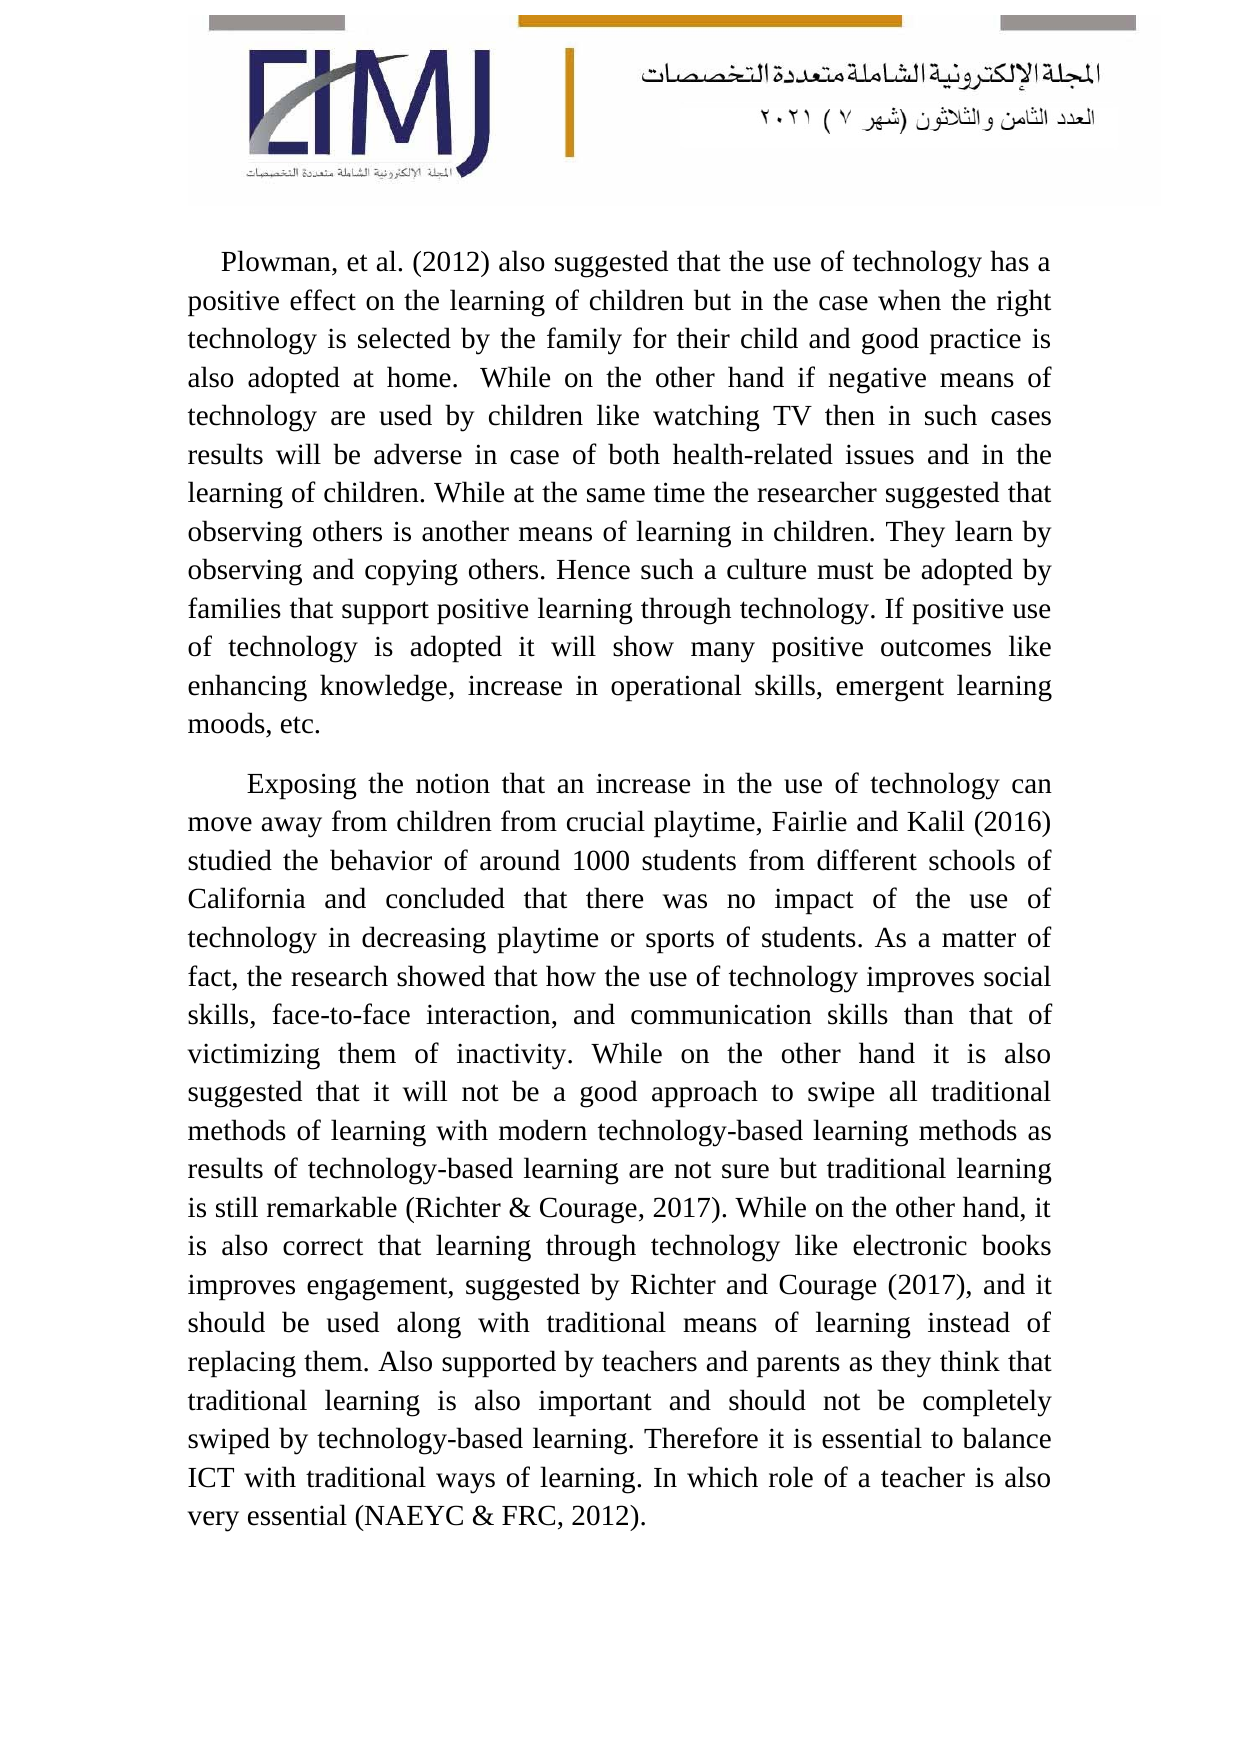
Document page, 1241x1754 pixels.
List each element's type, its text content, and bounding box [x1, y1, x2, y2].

text Plowman, et al. (2012) also suggested that the use of technology has a positive effect on the learning of children but in the case when the right technology is selected by the family for their child and good practice is also adopted at home. While on the other hand if negative means of technology are used by children like watching TV then in such cases results will be adverse in case of both health-related issues and in the learning of children. While at the same time the researcher suggested that observing others is another means of learning in children. They learn by observing and copying others. Hence such a culture must be adopted by families that support positive learning through technology. If positive use of technology is adopted it will show many positive outcomes like enhancing knowledge, increase in operational skills, emergent learning moods, etc. [187, 206, 1053, 740]
text Exposing the notion that an increase in the use of technology can move away from children from crucial playtime, Fairlie and Kalil (2016) studied the behavior of around 1000 students from different schools of California and concluded that there was no impact of the use of technology in decreasing playtime or sports of students. As a matter of fact, the research showed that how the use of technology improves social skills, face-to-face interaction, and communication skills than that of victimizing them of inactivity. While on the other hand it is also suggested that it will not be a good approach to swipe all traditional methods of learning with modern technology-based learning methods as results of technology-based learning are not sure but traditional learning is still remarkable (Richter & Courage, 2017). While on the other hand, it is also correct that learning through technology like electronic books improves engagement, suggested by Richter and Courage (2017), and it should be used along with traditional means of learning instead of replacing them. Also supported by teachers and parents as they think that traditional learning is also important and should not be completely swiped by technology-based learning. Therefore it is essential to balance ICT with traditional ways of learning. In which role of a teacher is also very essential (NAEYC & FRC, 2012). [187, 766, 1053, 1532]
picture [187, 15, 1161, 206]
